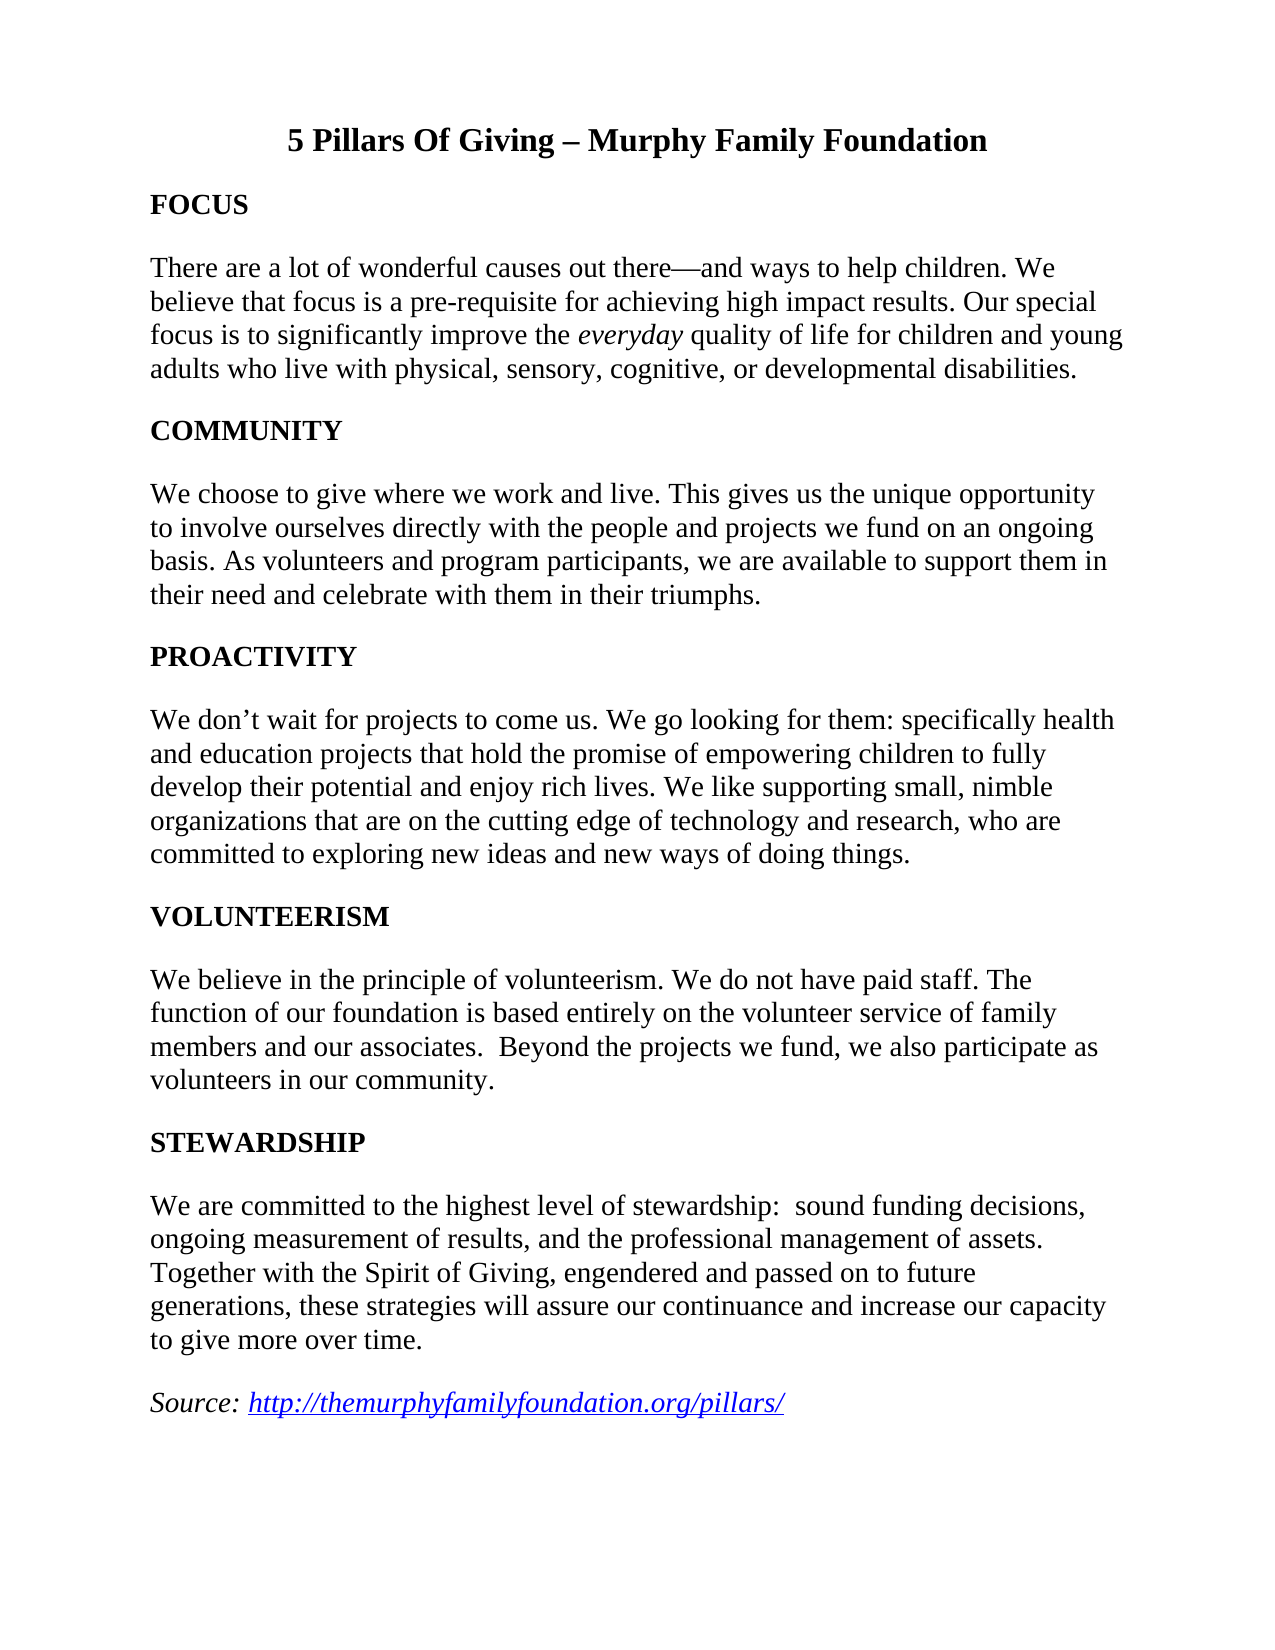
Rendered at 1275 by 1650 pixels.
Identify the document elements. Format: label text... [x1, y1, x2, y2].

text We choose to give where we work and live. This gives us the unique opportunity to involve ourselves directly with the people and projects we fund on an ongoing basis. As volunteers and program participants, we are available to support them in their need and celebrate with them in their triumphs. [150, 476, 1125, 610]
text There are a lot of wonderful causes out there—and ways to help children. We believe that focus is a pre-requisite for achieving high impact results. Our special focus is to significantly improve the everyday quality of life for children and young adults who live with physical, sensory, cognitive, or developmental disabilities. [150, 250, 1125, 384]
text STEWARDSHIP [150, 1125, 1125, 1159]
text 5 Pillars Of Giving – Murphy Family Foundation [150, 120, 1125, 158]
text We are committed to the highest level of stewardship: sound funding decisions, ongoing measurement of results, and the professional management of assets. Together with the Spirit of Giving, engendered and passed on to future generations, these strategies will assure our continuance and increase our capacity to give more over time. [150, 1188, 1125, 1356]
text We believe in the principle of volunteerism. We do not have paid staff. The function of our foundation is based entirely on the volunteer service of family members and our associates. Beyond the projects we fund, we also participate as volunteers in our community. [150, 962, 1125, 1096]
text PROACTIVITY [150, 639, 1125, 673]
text COMMUNITY [150, 413, 1125, 447]
text FOCUS [150, 187, 1125, 221]
text VOLUNTEERISM [150, 899, 1125, 933]
text Source: http://themurphyfamilyfoundation.org/pillars/ [150, 1385, 1125, 1418]
text We don’t wait for projects to come us. We go looking for them: specifically health and education projects that hold the promise of empowering children to fully develop their potential and enjoy rich lives. We like supporting small, nimble organizations that are on the cutting edge of technology and research, who are committed to exploring new ideas and new ways of doing things. [150, 702, 1125, 870]
